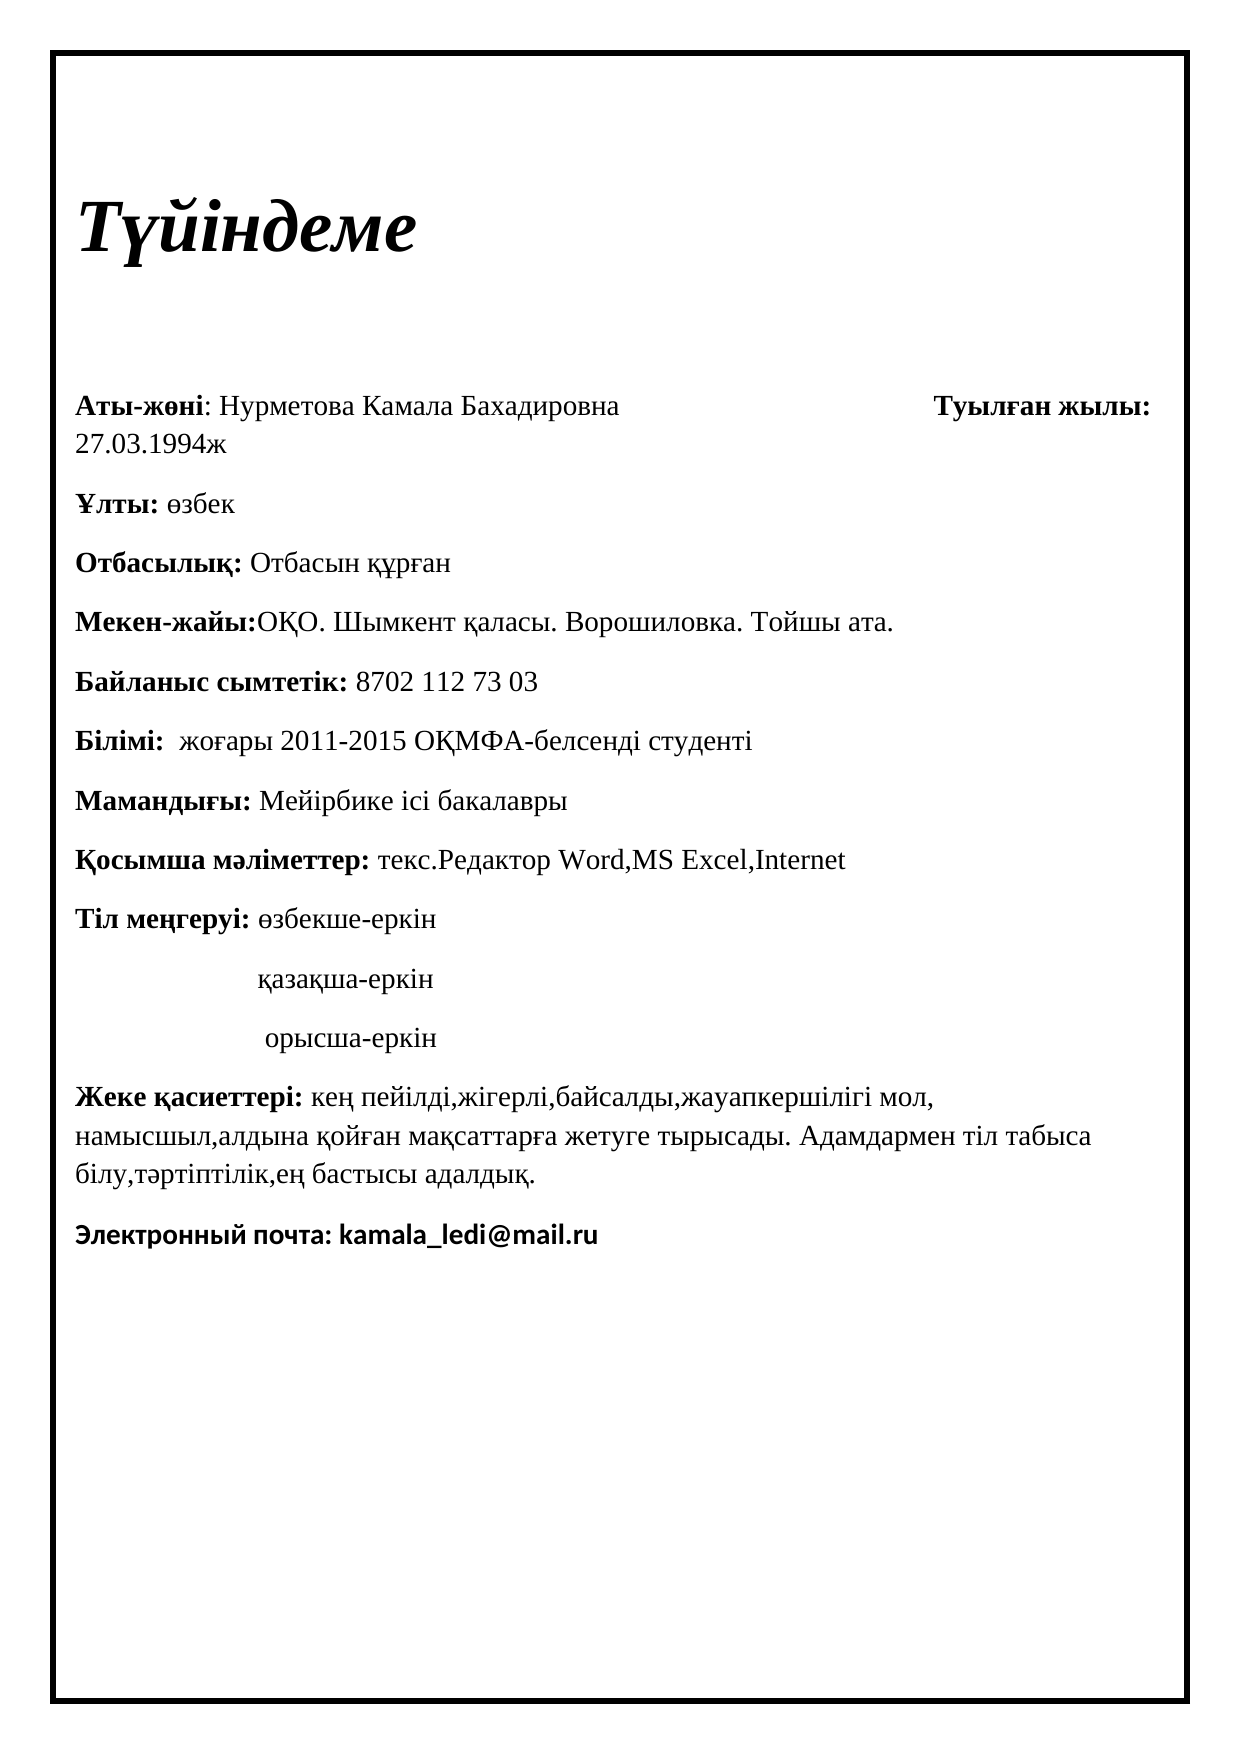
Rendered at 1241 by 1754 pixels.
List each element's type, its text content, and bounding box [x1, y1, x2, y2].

text Ұлты: өзбек [75, 486, 1165, 519]
text Қосымша мәліметтер: текс.Редактор Word,MS Excel,Internet [75, 842, 1165, 876]
text Жеке қасиеттері: кең пейілді,жігерлі,байсалды,жауапкершілігі мол, намысшыл,алдына қойған мақсаттарға жетуге тырысады. Адамдармен тіл табыса білу,тәртіптілік,ең бастысы адалдық. [75, 1079, 1165, 1190]
text Түйіндеме [75, 181, 1165, 267]
text қазақша-еркін [75, 961, 1165, 994]
text Тіл меңгеруі: өзбекше-еркін [75, 901, 1165, 935]
text Байланыс сымтетік: 8702 112 73 03 [75, 664, 1165, 697]
text Мамандығы: Мейірбике ісі бакалавры [75, 783, 1165, 816]
text Мекен-жайы:ОҚО. Шымкент қаласы. Ворошиловка. Тойшы ата. [75, 604, 1165, 638]
text орысша-еркін [75, 1020, 1165, 1054]
text Отбасылық: Отбасын құрған [75, 545, 1165, 579]
text Білімі: жоғары 2011-2015 ОҚМФА-белсенді студенті [75, 723, 1165, 757]
text Аты-жөні: Нурметова Камала Бахадировна Туылған жылы: 27.03.1994ж [75, 388, 1165, 460]
text Электронный почта: kamala_ledi@mail.ru [75, 1216, 1165, 1252]
